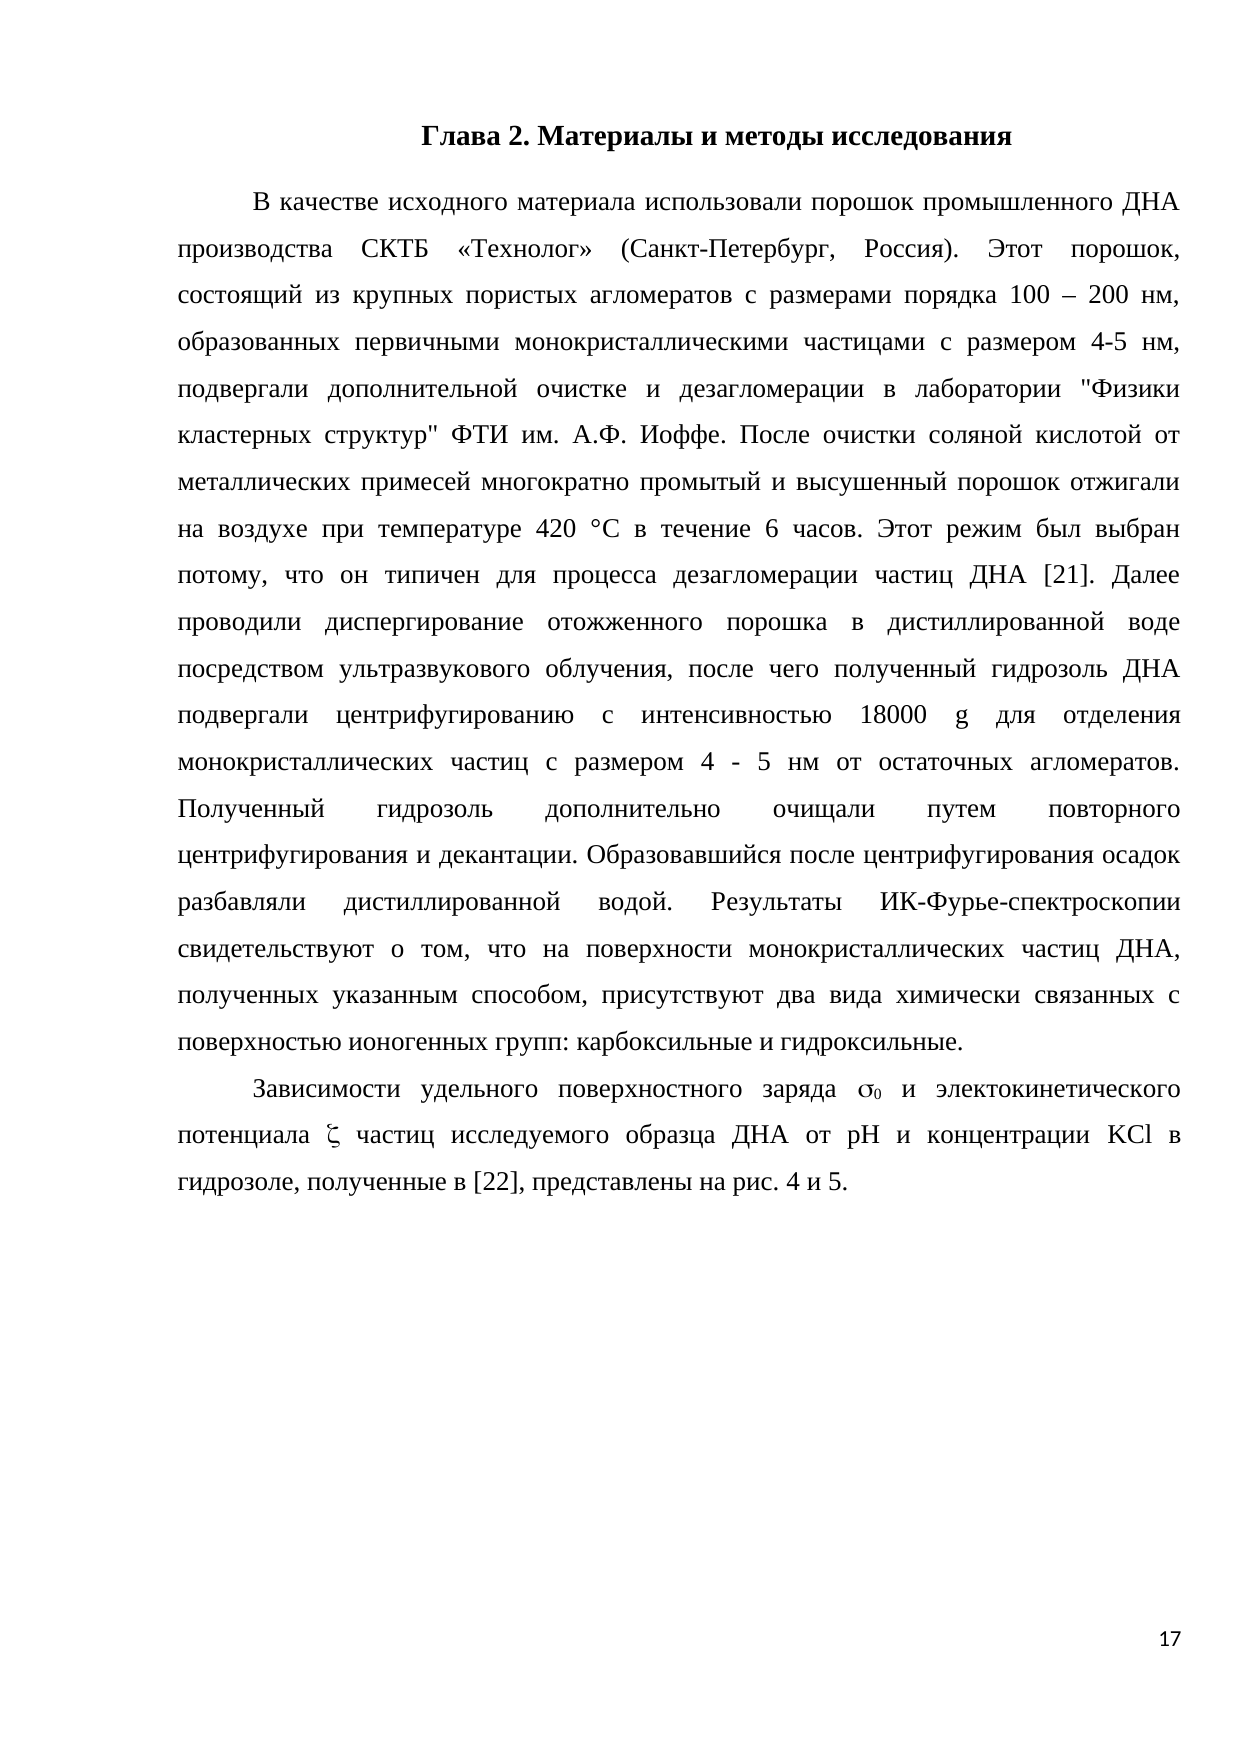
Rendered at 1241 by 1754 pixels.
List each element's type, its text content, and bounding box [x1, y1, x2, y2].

text В качестве исходного материала использовали порошок промышленного ДНА производства СКТБ «Технолог» (Санкт-Петербург, Россия). Этот порошок, состоящий из крупных пористых агломератов с размерами порядка 100 – 200 нм, образованных первичными монокристаллическими частицами с размером 4-5 нм, подвергали дополнительной очистке и дезагломерации в лаборатории "Физики кластерных структур" ФТИ им. А.Ф. Иоффе. После очистки соляной кислотой от металлических примесей многократно промытый и высушенный порошок отжигали на воздухе при температуре в течение 6 часов. Этот режим был выбран потому, что он типичен для процесса дезагломерации частиц ДНА [21]. Далее проводили диспергирование отожженного порошка в дистиллированной воде посредством ультразвукового облучения, после чего полученный гидрозоль ДНА подвергали центрифугированию с интенсивностью 18000 g для отделения монокристаллических частиц с размером 4 - 5 нм от остаточных агломератов. Полученный гидрозоль дополнительно очищали путем повторного центрифугирования и декантации. Образовавшийся после центрифугирования осадок разбавляли дистиллированной водой. Результаты ИК-Фурье-спектроскопии свидетельствуют о том, что на поверхности монокристаллических частиц ДНА, полученных указанным способом, присутствуют два вида химически связанных с поверхностью ионогенных групп: карбоксильные и гидроксильные. [177, 185, 1181, 979]
text Глава 2. Материалы и методы исследования [177, 118, 1181, 152]
text Зависимости удельного поверхностного заряда  и электокинетического потенциала  частиц исследуемого образца ДНА от рН и концентрации KCl в гидрозоле, полученные в [22], представлены на рис. 4 и 5. [177, 1072, 1181, 1125]
text Зависимости удельного поверхностного заряда  и электокинетического потенциала  частиц исследуемого образца ДНА от рН и концентрации KCl в гидрозоле, полученные в [22], представлены на рис. 4 и 5. [177, 1150, 1181, 1197]
